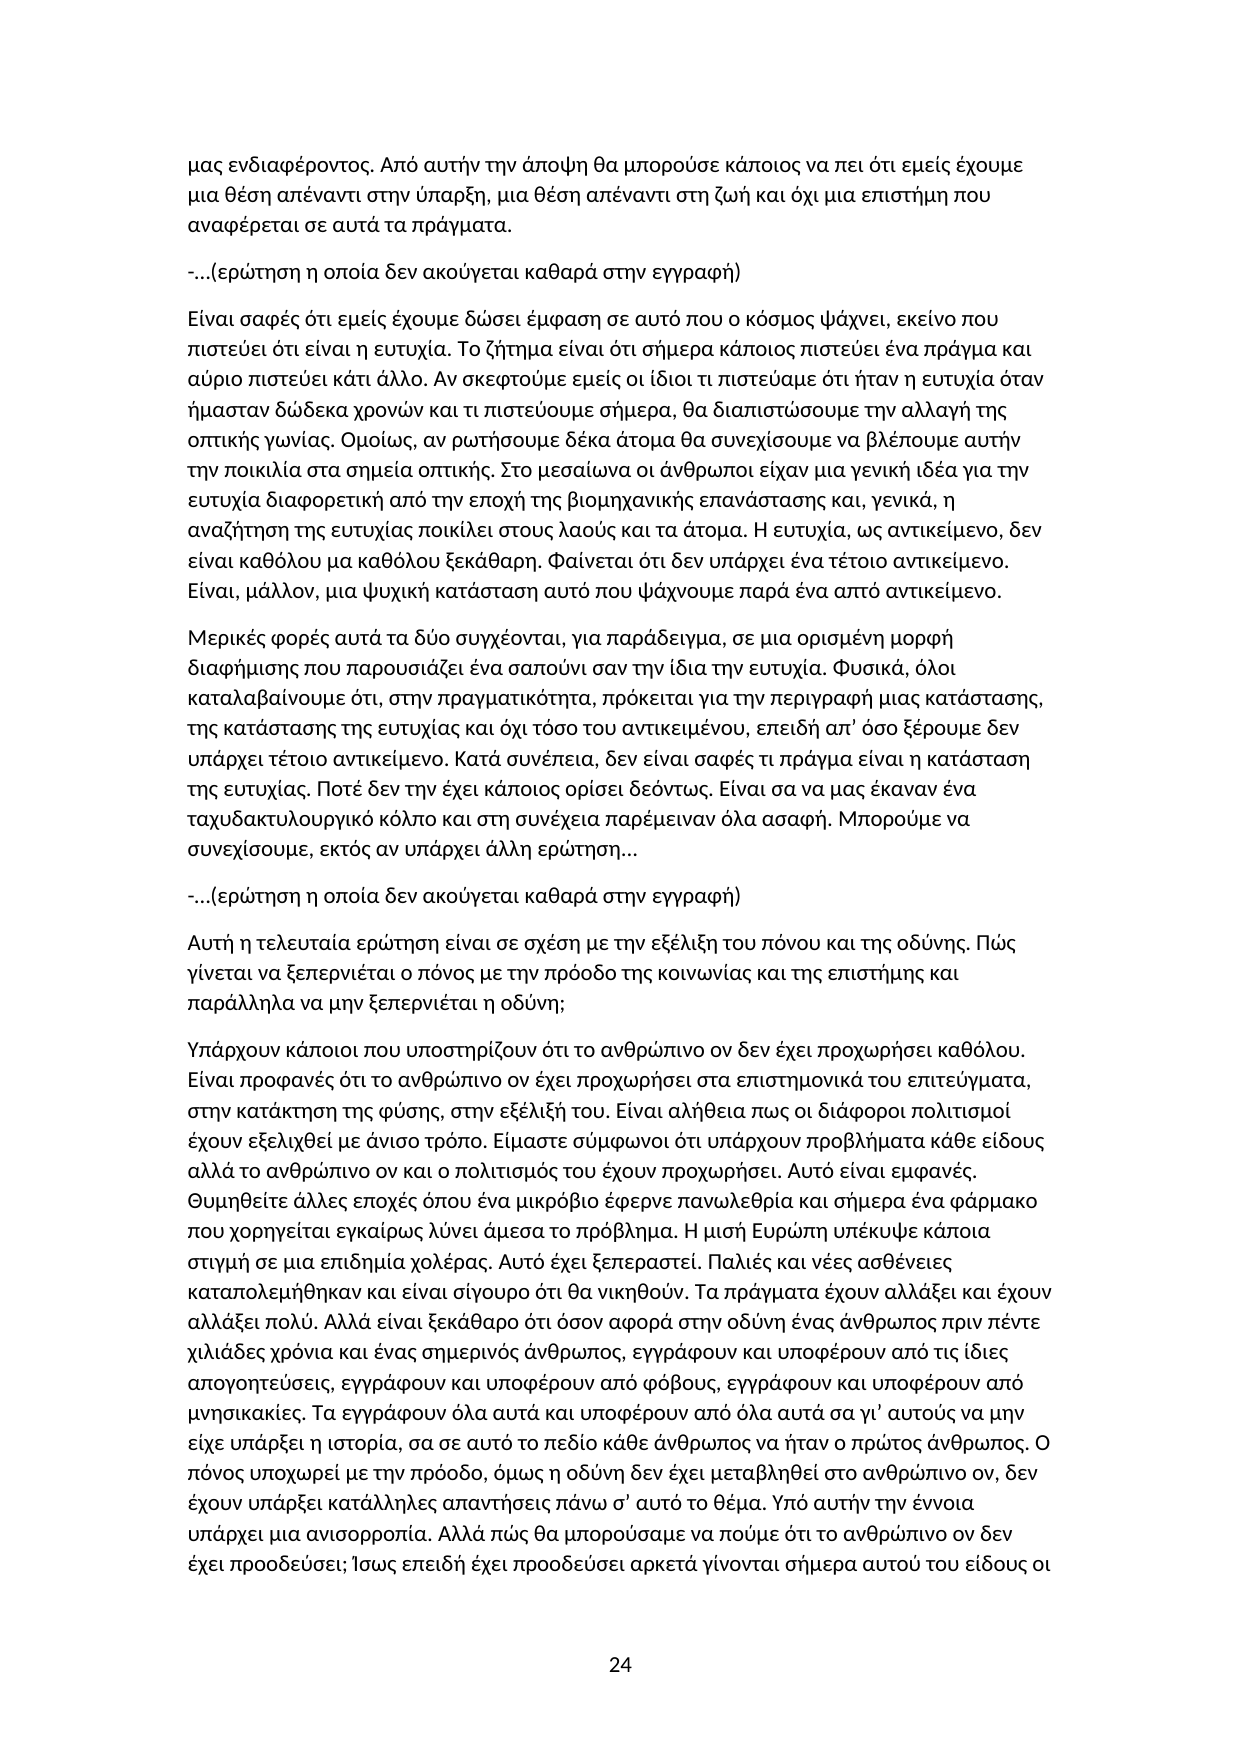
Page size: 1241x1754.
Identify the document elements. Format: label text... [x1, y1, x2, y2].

text Μερικές φορές αυτά τα δύο συγχέονται, για παράδειγμα, σε μια ορισμένη μορφή διαφήμισης που παρουσιάζει ένα σαπούνι σαν την ίδια την ευτυχία. Φυσικά, όλοι καταλαβαίνουμε ότι, στην πραγματικότητα, πρόκειται για την περιγραφή μιας κατάστασης, της κατάστασης της ευτυχίας και όχι τόσο του αντικειμένου, επειδή απ’ όσο ξέρουμε δεν υπάρχει τέτοιο αντικείμενο. Κατά συνέπεια, δεν είναι σαφές τι πράγμα είναι η κατάσταση της ευτυχίας. Ποτέ δεν την έχει κάποιος ορίσει δεόντως. Είναι σα να μας έκαναν ένα ταχυδακτυλουργικό κόλπο και στη συνέχεια παρέμειναν όλα ασαφή. Μπορούμε να συνεχίσουμε, εκτός αν υπάρχει άλλη ερώτηση... [187, 623, 1053, 862]
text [187, 1035, 1053, 1577]
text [187, 150, 1053, 238]
text -…(ερώτηση η οποία δεν ακούγεται καθαρά στην εγγραφή) [187, 881, 1053, 909]
text -…(ερώτηση η οποία δεν ακούγεται καθαρά στην εγγραφή) [187, 257, 1053, 285]
text Είναι σαφές ότι εμείς έχουμε δώσει έμφαση σε αυτό που ο κόσμος ψάχνει, εκείνο που πιστεύει ότι είναι η ευτυχία. Το ζήτημα είναι ότι σήμερα κάποιος πιστεύει ένα πράγμα και αύριο πιστεύει κάτι άλλο. Αν σκεφτούμε εμείς οι ίδιοι τι πιστεύαμε ότι ήταν η ευτυχία όταν ήμασταν δώδεκα χρονών και τι πιστεύουμε σήμερα, θα διαπιστώσουμε την αλλαγή της οπτικής γωνίας. Ομοίως, αν ρωτήσουμε δέκα άτομα θα συνεχίσουμε να βλέπουμε αυτήν την ποικιλία στα σημεία οπτικής. Στο μεσαίωνα οι άνθρωποι είχαν μια γενική ιδέα για την ευτυχία διαφορετική από την εποχή της βιομηχανικής επανάστασης και, γενικά, η αναζήτηση της ευτυχίας ποικίλει στους λαούς και τα άτομα. Η ευτυχία, ως αντικείμενο, δεν είναι καθόλου μα καθόλου ξεκάθαρη. Φαίνεται ότι δεν υπάρχει ένα τέτοιο αντικείμενο. Είναι, μάλλον, μια ψυχική κατάσταση αυτό που ψάχνουμε παρά ένα απτό αντικείμενο. [187, 304, 1053, 604]
text Αυτή η τελευταία ερώτηση είναι σε σχέση με την εξέλιξη του πόνου και της οδύνης. Πώς γίνεται να ξεπερνιέται ο πόνος με την πρόοδο της κοινωνίας και της επιστήμης και παράλληλα να μην ξεπερνιέται η οδύνη; [187, 928, 1053, 1017]
